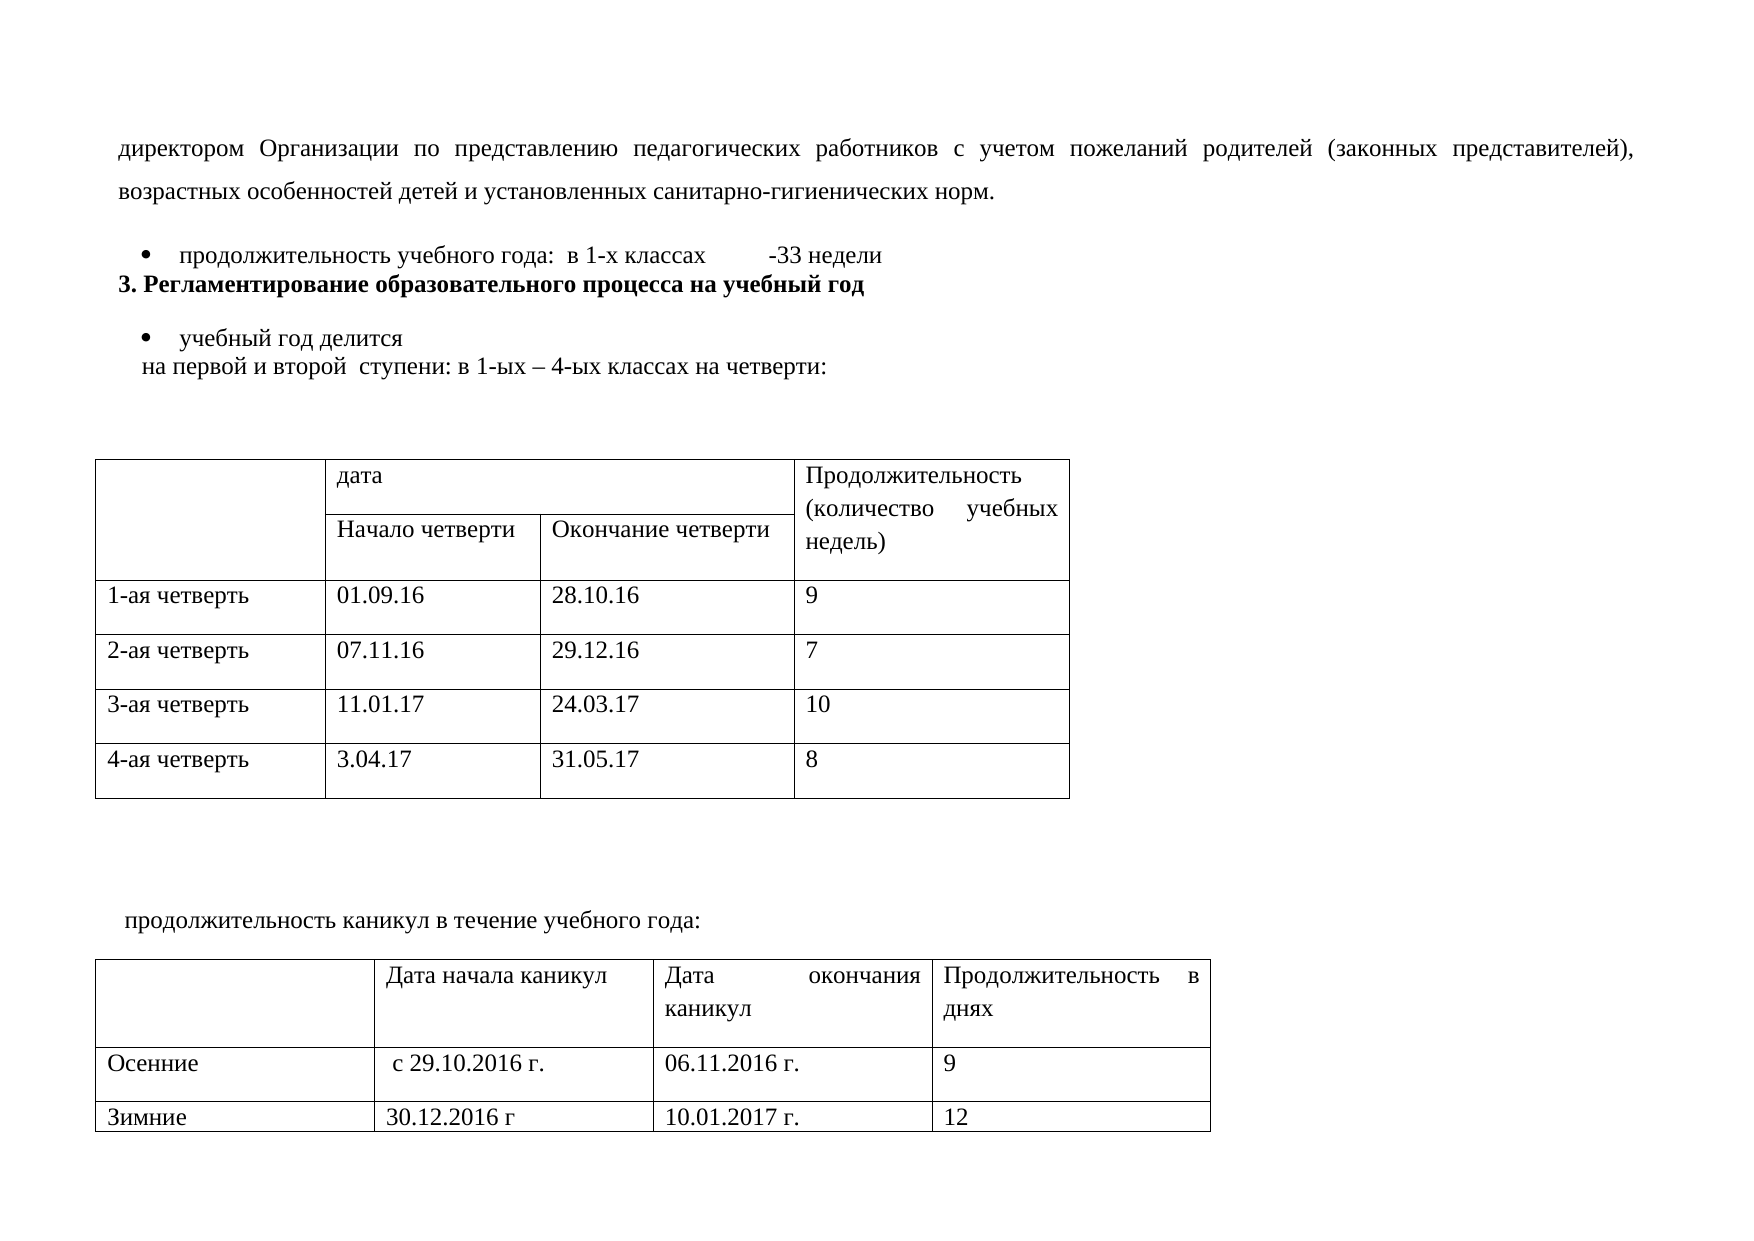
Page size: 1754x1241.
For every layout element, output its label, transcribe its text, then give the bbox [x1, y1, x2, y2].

table_cell 11.01.17 [326, 690, 540, 743]
table_cell 8 [795, 744, 1069, 797]
table_header Продолжительность в днях [933, 960, 1210, 1047]
table_cell 10 [795, 690, 1069, 743]
table_cell 07.11.16 [326, 635, 540, 688]
text 3. Регламентирование образовательного процесса на учебный год [118, 269, 1636, 297]
table_header Продолжительность (количество учебных недель) [795, 460, 1069, 579]
table_cell Зимние [96, 1102, 374, 1131]
table_header [96, 460, 325, 579]
table_header Дата окончания каникул [654, 960, 932, 1047]
table_cell Осенние [96, 1048, 374, 1101]
table_cell 2-ая четверть [96, 635, 325, 688]
table_header Дата начала каникул [375, 960, 653, 1047]
table_cell 4-ая четверть [96, 744, 325, 797]
table_cell 29.12.16 [541, 635, 794, 688]
table_cell Начало четверти [326, 515, 540, 579]
table_cell 12 [933, 1102, 1210, 1131]
table_cell 01.09.16 [326, 581, 540, 634]
table_cell 7 [795, 635, 1069, 688]
text продолжительность каникул в течение учебного года: [118, 905, 1636, 934]
table_cell 1-ая четверть [96, 581, 325, 634]
table_cell 9 [795, 581, 1069, 634]
table_cell с 29.10.2016 г. [375, 1048, 653, 1101]
table_cell 24.03.17 [541, 690, 794, 743]
table_cell 9 [933, 1048, 1210, 1101]
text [118, 133, 1636, 205]
table_cell 31.05.17 [541, 744, 794, 797]
table_cell Окончание четверти [541, 515, 794, 579]
table_header дата [326, 460, 794, 513]
text на первой и второй ступени: в 1-ых – 4-ых классах на четверти: [142, 351, 1636, 380]
table_cell 28.10.16 [541, 581, 794, 634]
table_header [96, 960, 374, 1047]
list учебный год делится [142, 323, 1636, 351]
table_cell 06.11.2016 г. [654, 1048, 932, 1101]
table_cell 10.01.2017 г. [654, 1102, 932, 1131]
table_cell 3-ая четверть [96, 690, 325, 743]
table_cell 30.12.2016 г [375, 1102, 653, 1131]
table_cell 3.04.17 [326, 744, 540, 797]
list продолжительность учебного года: в 1-х классах -33 недели [142, 240, 1636, 269]
